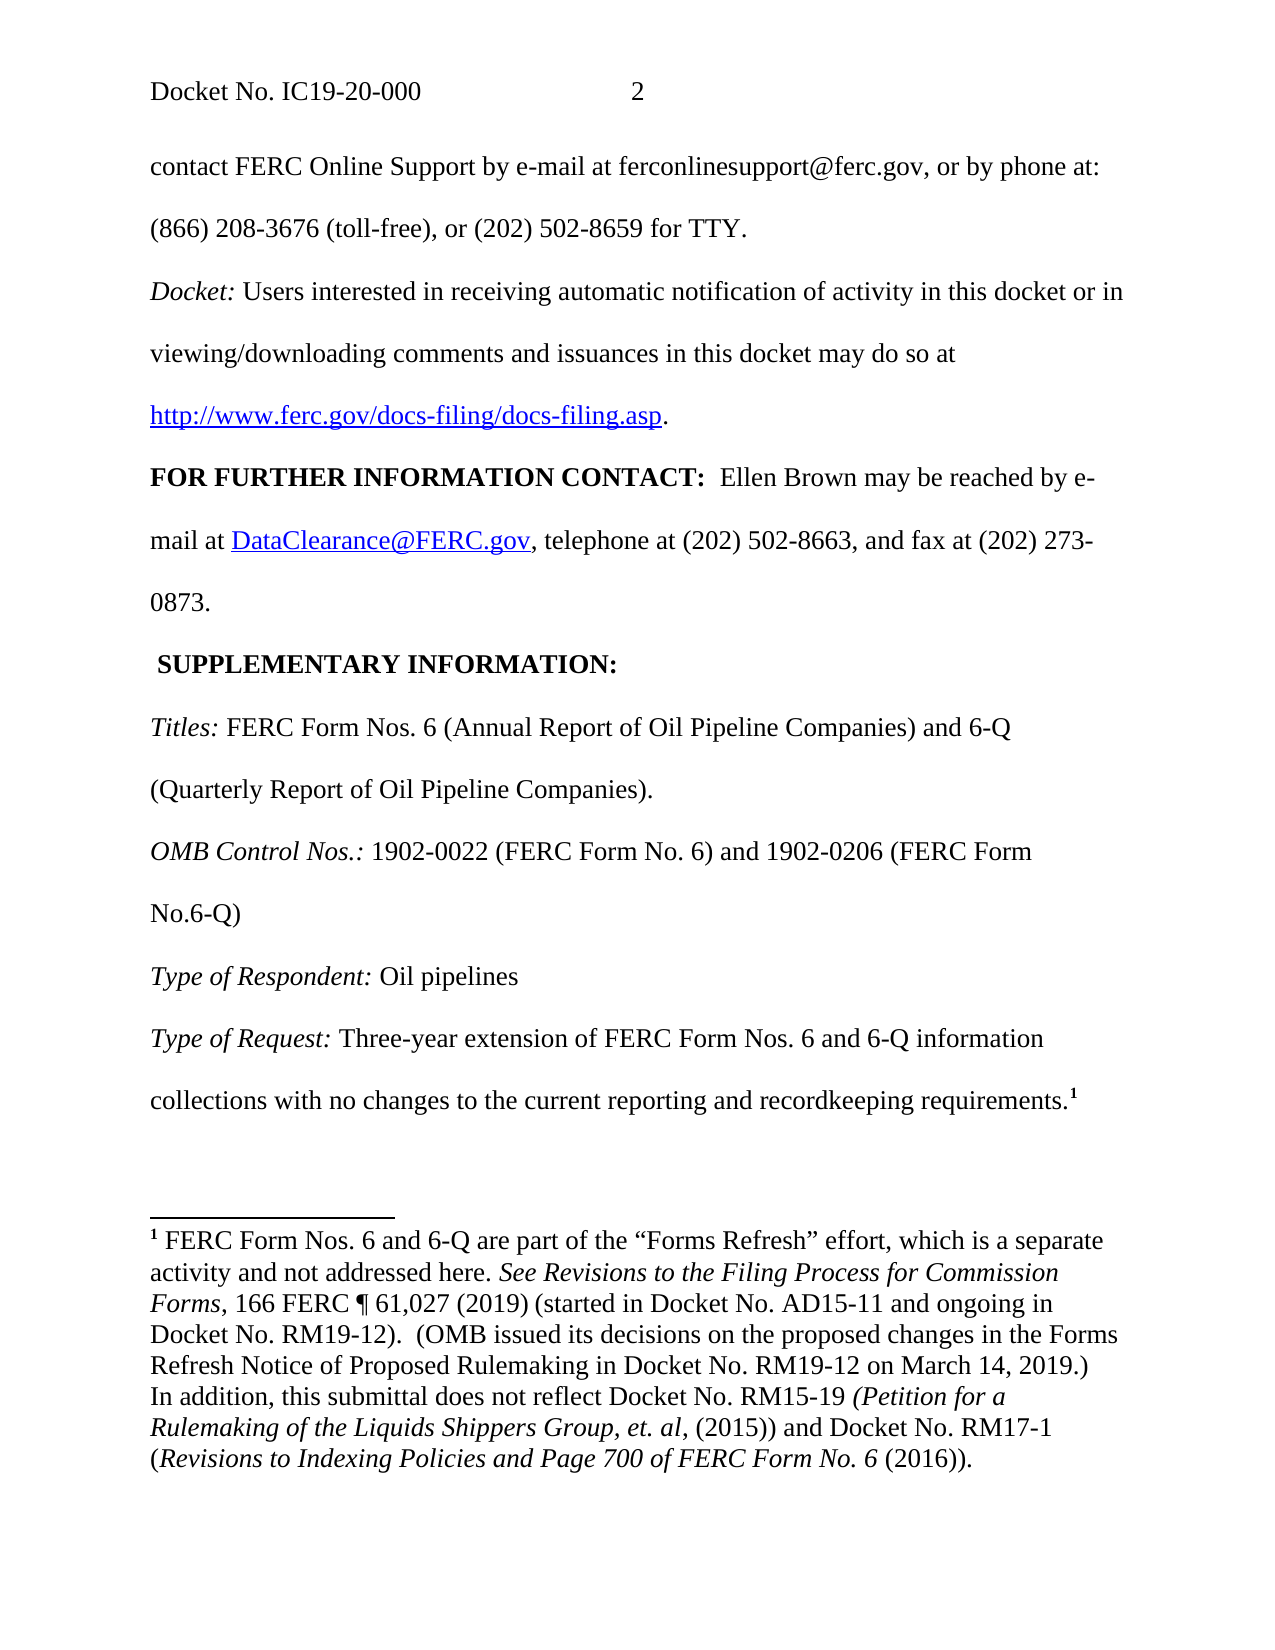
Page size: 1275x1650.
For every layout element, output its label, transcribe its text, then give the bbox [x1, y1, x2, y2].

text Type of Request: Three-year extension of FERC Form Nos. 6 and 6-Q information collections with no changes to the current reporting and recordkeeping requirements. [150, 1022, 1125, 1116]
text FOR FURTHER INFORMATION CONTACT: Ellen Brown may be reached by e-mail at DataClearance@FERC.gov, telephone at (202) 502-8663, and fax at (202) 273-0873. [150, 461, 1125, 617]
text SUPPLEMENTARY INFORMATION: [150, 648, 1125, 679]
text No.6-Q) [150, 897, 1125, 929]
text Titles: FERC Form Nos. 6 (Annual Report of Oil Pipeline Companies) and 6-Q (Quarterly Report of Oil Pipeline Companies). [150, 711, 1125, 804]
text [150, 150, 1125, 243]
text Type of Respondent: Oil pipelines [150, 960, 1125, 991]
text Docket: Users interested in receiving automatic notification of activity in this docket or in viewing/downloading comments and issuances in this docket may do so at http://www.ferc.gov/docs-filing/docs-filing.asp. [150, 274, 1125, 430]
text OMB Control Nos.: 1902-0022 (FERC Form No. 6) and 1902-0206 (FERC Form [150, 835, 1125, 866]
